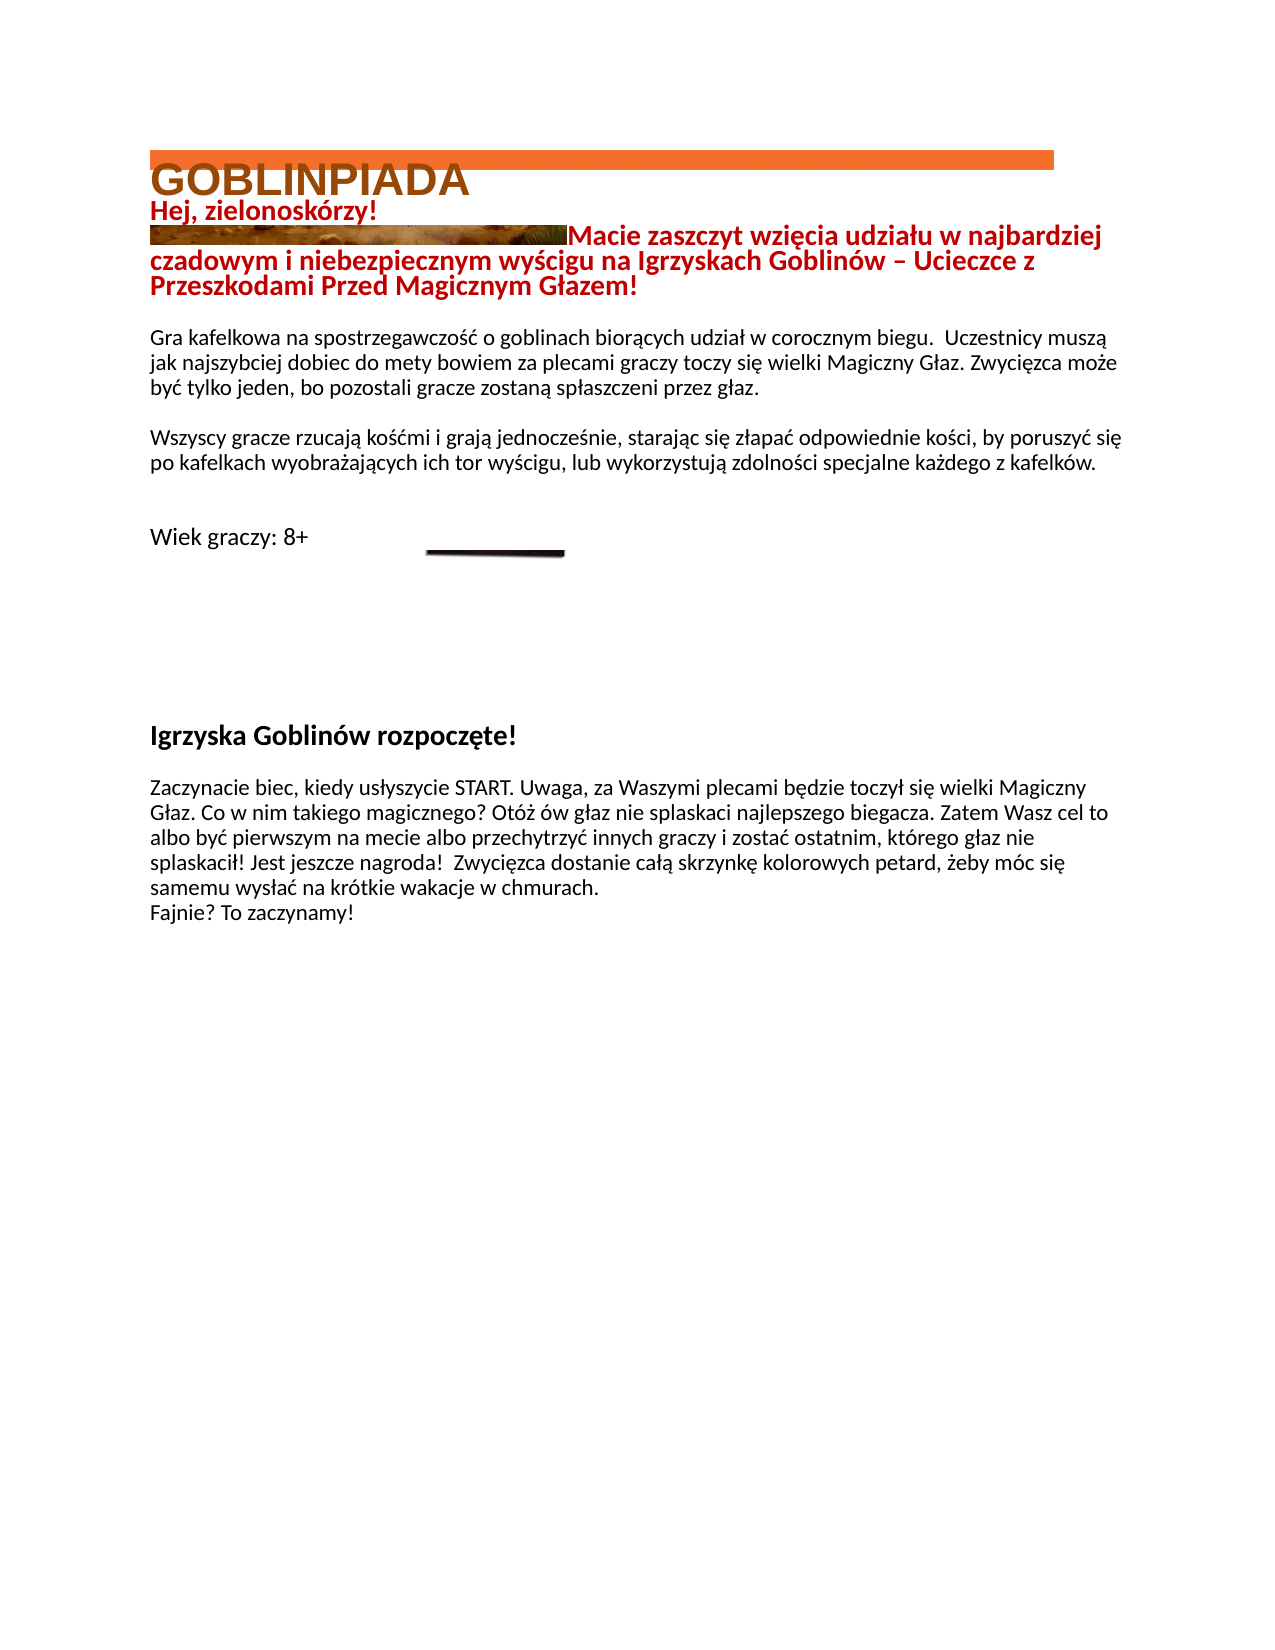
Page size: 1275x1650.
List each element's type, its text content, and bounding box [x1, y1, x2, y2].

text Macie zaszczyt wzięcia udziału w najbardziej czadowym i niebezpiecznym wyścigu na Igrzyskach Goblinów – Ucieczce z Przeszkodami Przed Magicznym Głazem! [150, 225, 1125, 300]
text Wszyscy gracze rzucają kośćmi i grają jednocześnie, starając się złapać odpowiednie kości, by poruszyć się po kafelkach wyobrażających ich tor wyścigu, lub wykorzystują zdolności specjalne każdego z kafelków. [150, 425, 1125, 475]
text Hej, zielonoskórzy! [150, 200, 1125, 225]
text Zaczynacie biec, kiedy usłyszycie START. Uwaga, za Waszymi plecami będzie toczył się wielki Magiczny Głaz. Co w nim takiego magicznego? Otóż ów głaz nie splaskaci najlepszego biegacza. Zatem Wasz cel to albo być pierwszym na mecie albo przechytrzyć innych graczy i zostać ostatnim, którego głaz nie splaskacił! Jest jeszcze nagroda! Zwycięzca dostanie całą skrzynkę kolorowych petard, żeby móc się samemu wysłać na krótkie wakacje w chmurach. Fajnie? To zaczynamy! [150, 750, 1125, 925]
text Gra kafelkowa na spostrzegawczość o goblinach biorących udział w corocznym biegu. Uczestnicy muszą jak najszybciej dobiec do mety bowiem za plecami graczy toczy się wielki Magiczny Głaz. Zwycięzca może być tylko jeden, bo pozostali gracze zostaną spłaszczeni przez głaz. [150, 325, 1125, 400]
text Igrzyska Goblinów rozpoczęte! [150, 725, 1125, 750]
text Wiek graczy: 8+ [150, 525, 1125, 550]
text GOBLINPIADA [150, 175, 1125, 200]
